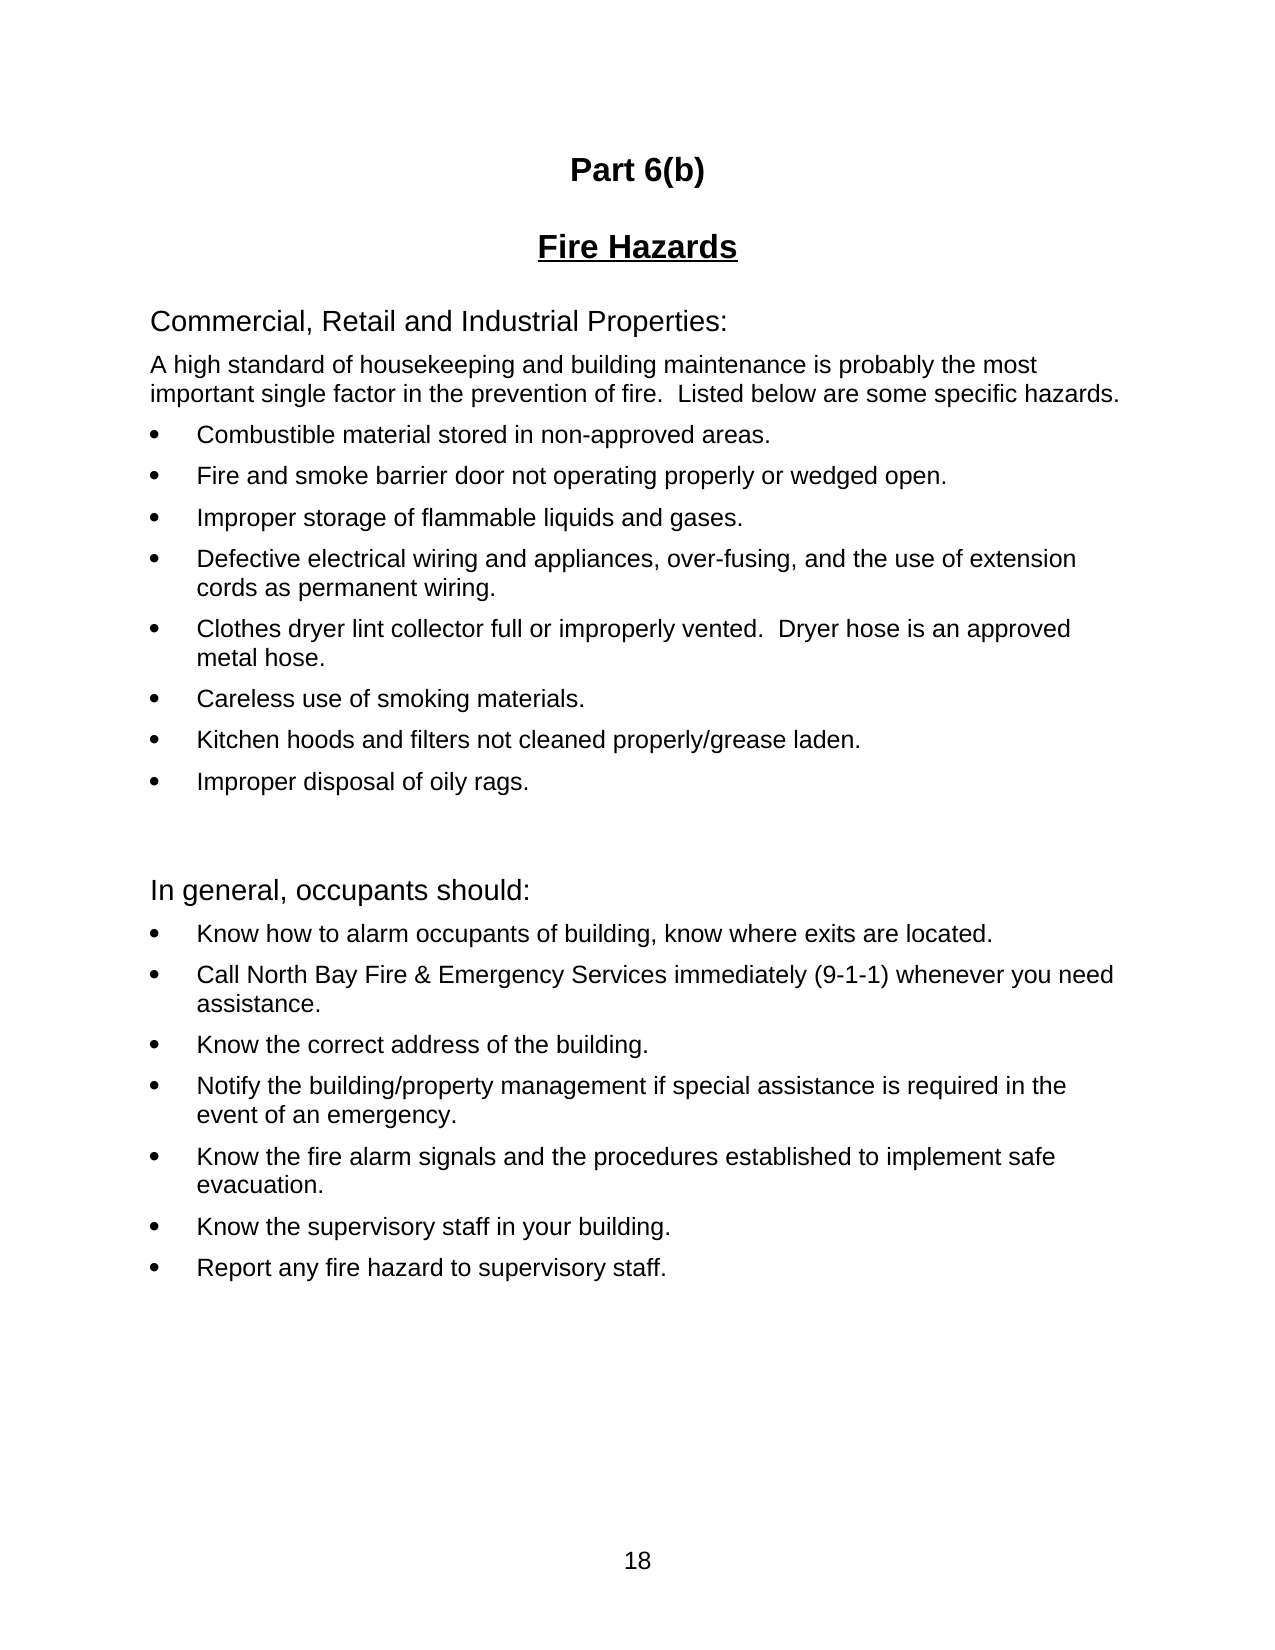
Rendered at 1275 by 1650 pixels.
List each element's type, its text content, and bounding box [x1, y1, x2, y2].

text Fire Hazards [150, 227, 1125, 265]
list Clothes dryer lint collector full or improperly vented. Dryer hose is an approved metal hose. [150, 614, 1125, 672]
text In general, occupants should: [150, 872, 1125, 906]
text Commercial, Retail and Industrial Properties: [150, 304, 1125, 337]
text Part 6(b) [150, 150, 1125, 188]
list Notify the building/property management if special assistance is required in the event of an emergency. [150, 1071, 1125, 1129]
list Know how to alarm occupants of building, know where exits are located. [150, 918, 1125, 947]
list Call North Bay Fire & Emergency Services immediately (9-1-1) whenever you need assistance. [150, 960, 1125, 1017]
list Defective electrical wiring and appliances, over-fusing, and the use of extension cords as permanent wiring. [150, 544, 1125, 601]
list Combustible material stored in non-approved areas. [150, 420, 1125, 449]
list Improper storage of flammable liquids and gases. [150, 502, 1125, 531]
list Improper disposal of oily rags. [150, 767, 1125, 796]
list Know the supervisory staff in your building. [150, 1212, 1125, 1240]
list Know the correct address of the building. [150, 1030, 1125, 1059]
list Know the fire alarm signals and the procedures established to implement safe evacuation. [150, 1141, 1125, 1199]
list Fire and smoke barrier door not operating properly or wedged open. [150, 461, 1125, 490]
list Careless use of smoking materials. [150, 684, 1125, 713]
list Kitchen hoods and filters not cleaned properly/grease laden. [150, 725, 1125, 754]
text A high standard of housekeeping and building maintenance is probably the most important single factor in the prevention of fire. Listed below are some specific hazards. [150, 350, 1125, 407]
list Report any fire hazard to supervisory staff. [150, 1253, 1125, 1282]
